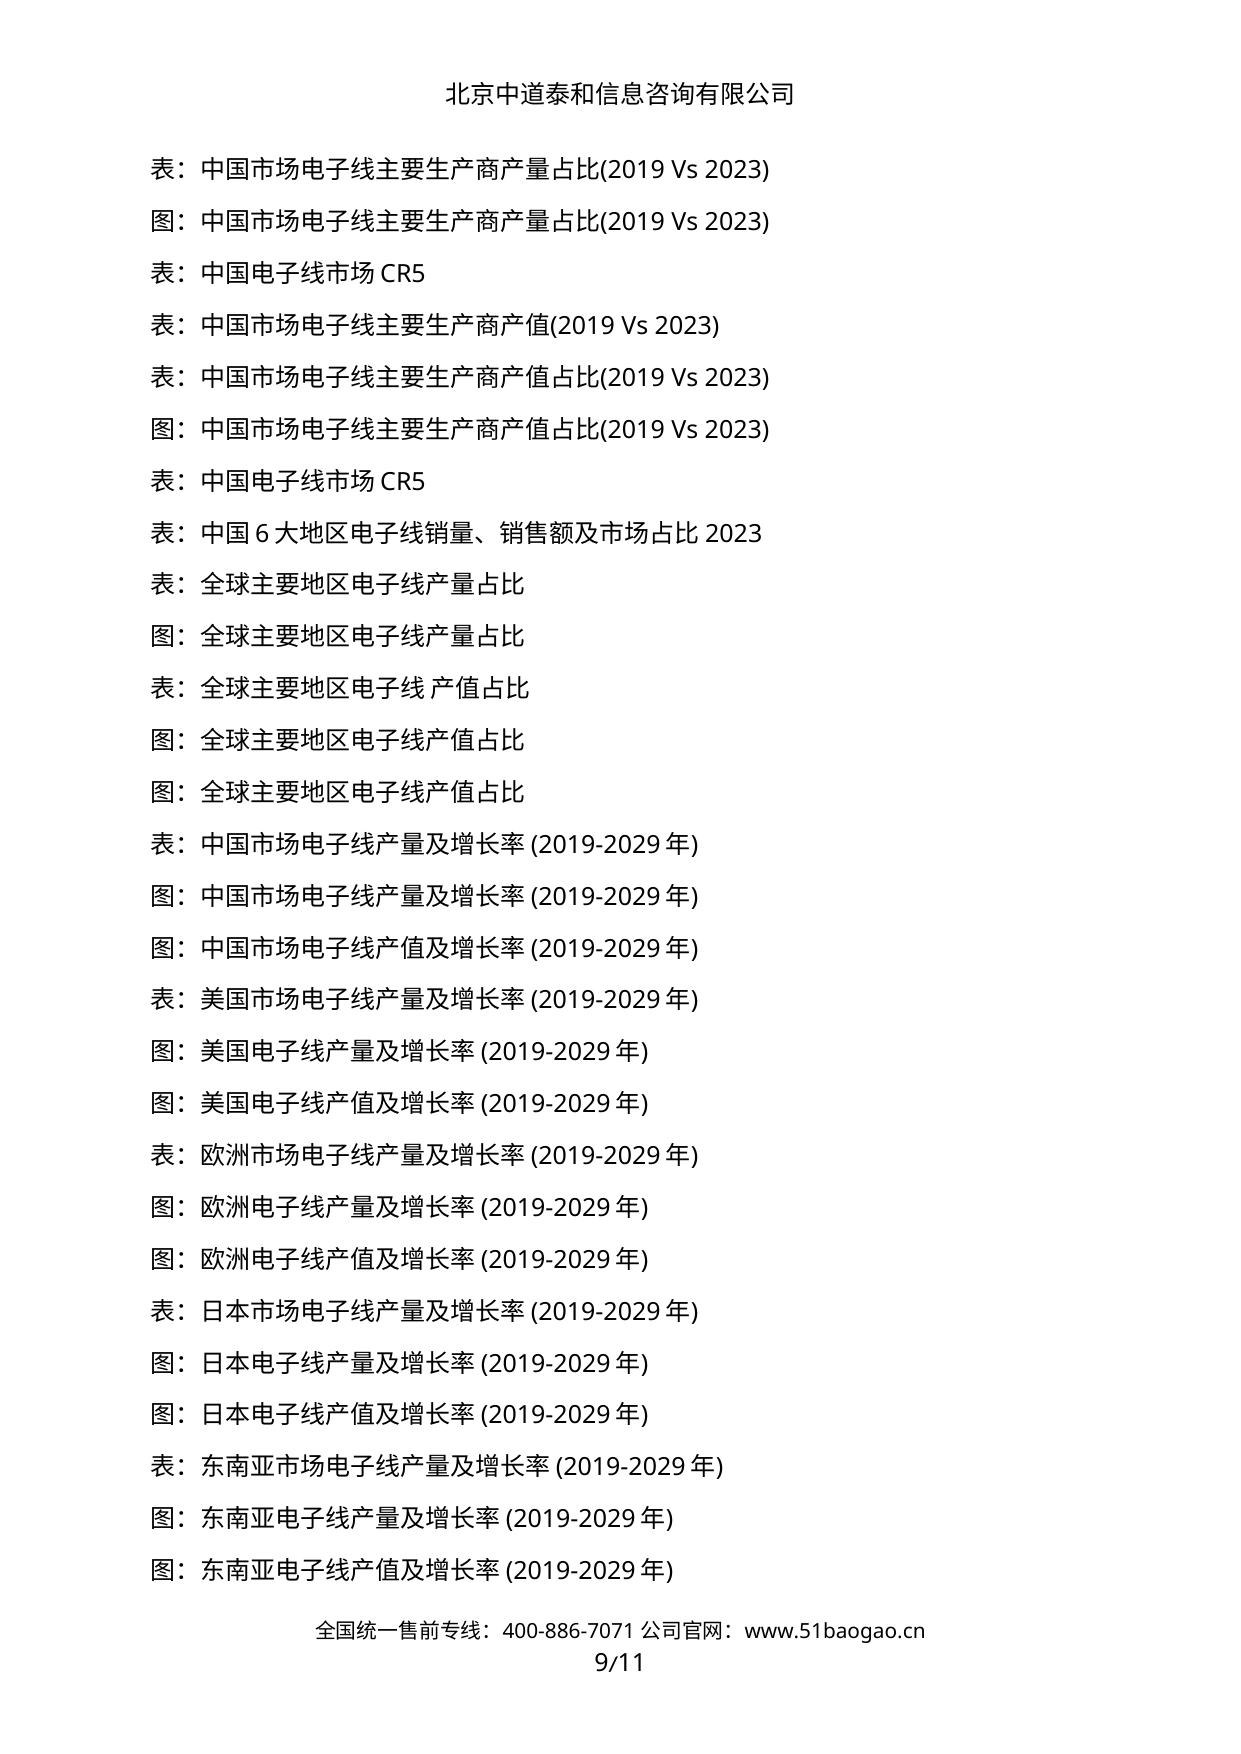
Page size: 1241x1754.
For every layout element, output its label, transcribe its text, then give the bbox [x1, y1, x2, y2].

text 表：中国市场电子线产量及增长率 (2019-2029年) [150, 824, 1090, 861]
text 图：美国电子线产值及增长率 (2019-2029年) [150, 1084, 1090, 1120]
text 表：美国市场电子线产量及增长率 (2019-2029年) [150, 980, 1090, 1016]
text 图：欧洲电子线产值及增长率 (2019-2029年) [150, 1239, 1090, 1276]
text 表：中国6大地区电子线销量、销售额及市场占比 2023 [150, 513, 1090, 549]
text 图：日本电子线产量及增长率 (2019-2029年) [150, 1343, 1090, 1379]
text 图：日本电子线产值及增长率 (2019-2029年) [150, 1395, 1090, 1431]
text 图：欧洲电子线产量及增长率 (2019-2029年) [150, 1187, 1090, 1224]
text 图：中国市场电子线产量及增长率 (2019-2029年) [150, 876, 1090, 912]
text 图：中国市场电子线产值及增长率 (2019-2029年) [150, 928, 1090, 964]
text 图：全球主要地区电子线产量占比 [150, 617, 1090, 653]
text 表：中国电子线市场CR5 [150, 461, 1090, 497]
text 表：中国市场电子线主要生产商产量占比(2019 Vs 2023) [150, 150, 1090, 186]
text 图：全球主要地区电子线产值占比 [150, 772, 1090, 809]
text 图：东南亚电子线产值及增长率 (2019-2029年) [150, 1551, 1090, 1587]
text 表：中国市场电子线主要生产商产值(2019 Vs 2023) [150, 306, 1090, 342]
text 表：中国电子线市场CR5 [150, 254, 1090, 290]
text 图：东南亚电子线产量及增长率 (2019-2029年) [150, 1499, 1090, 1535]
text 图：美国电子线产量及增长率 (2019-2029年) [150, 1032, 1090, 1068]
text 图：中国市场电子线主要生产商产值占比(2019 Vs 2023) [150, 409, 1090, 446]
text 表：欧洲市场电子线产量及增长率 (2019-2029年) [150, 1136, 1090, 1172]
text 表：中国市场电子线主要生产商产值占比(2019 Vs 2023) [150, 357, 1090, 394]
text 表：日本市场电子线产量及增长率 (2019-2029年) [150, 1291, 1090, 1327]
text 图：中国市场电子线主要生产商产量占比(2019 Vs 2023) [150, 202, 1090, 238]
text 表：全球主要地区电子线产量占比 [150, 565, 1090, 601]
text 表：全球主要地区电子线 产值占比 [150, 669, 1090, 705]
text 表：东南亚市场电子线产量及增长率 (2019-2029年) [150, 1447, 1090, 1483]
text 图：全球主要地区电子线产值占比 [150, 721, 1090, 757]
